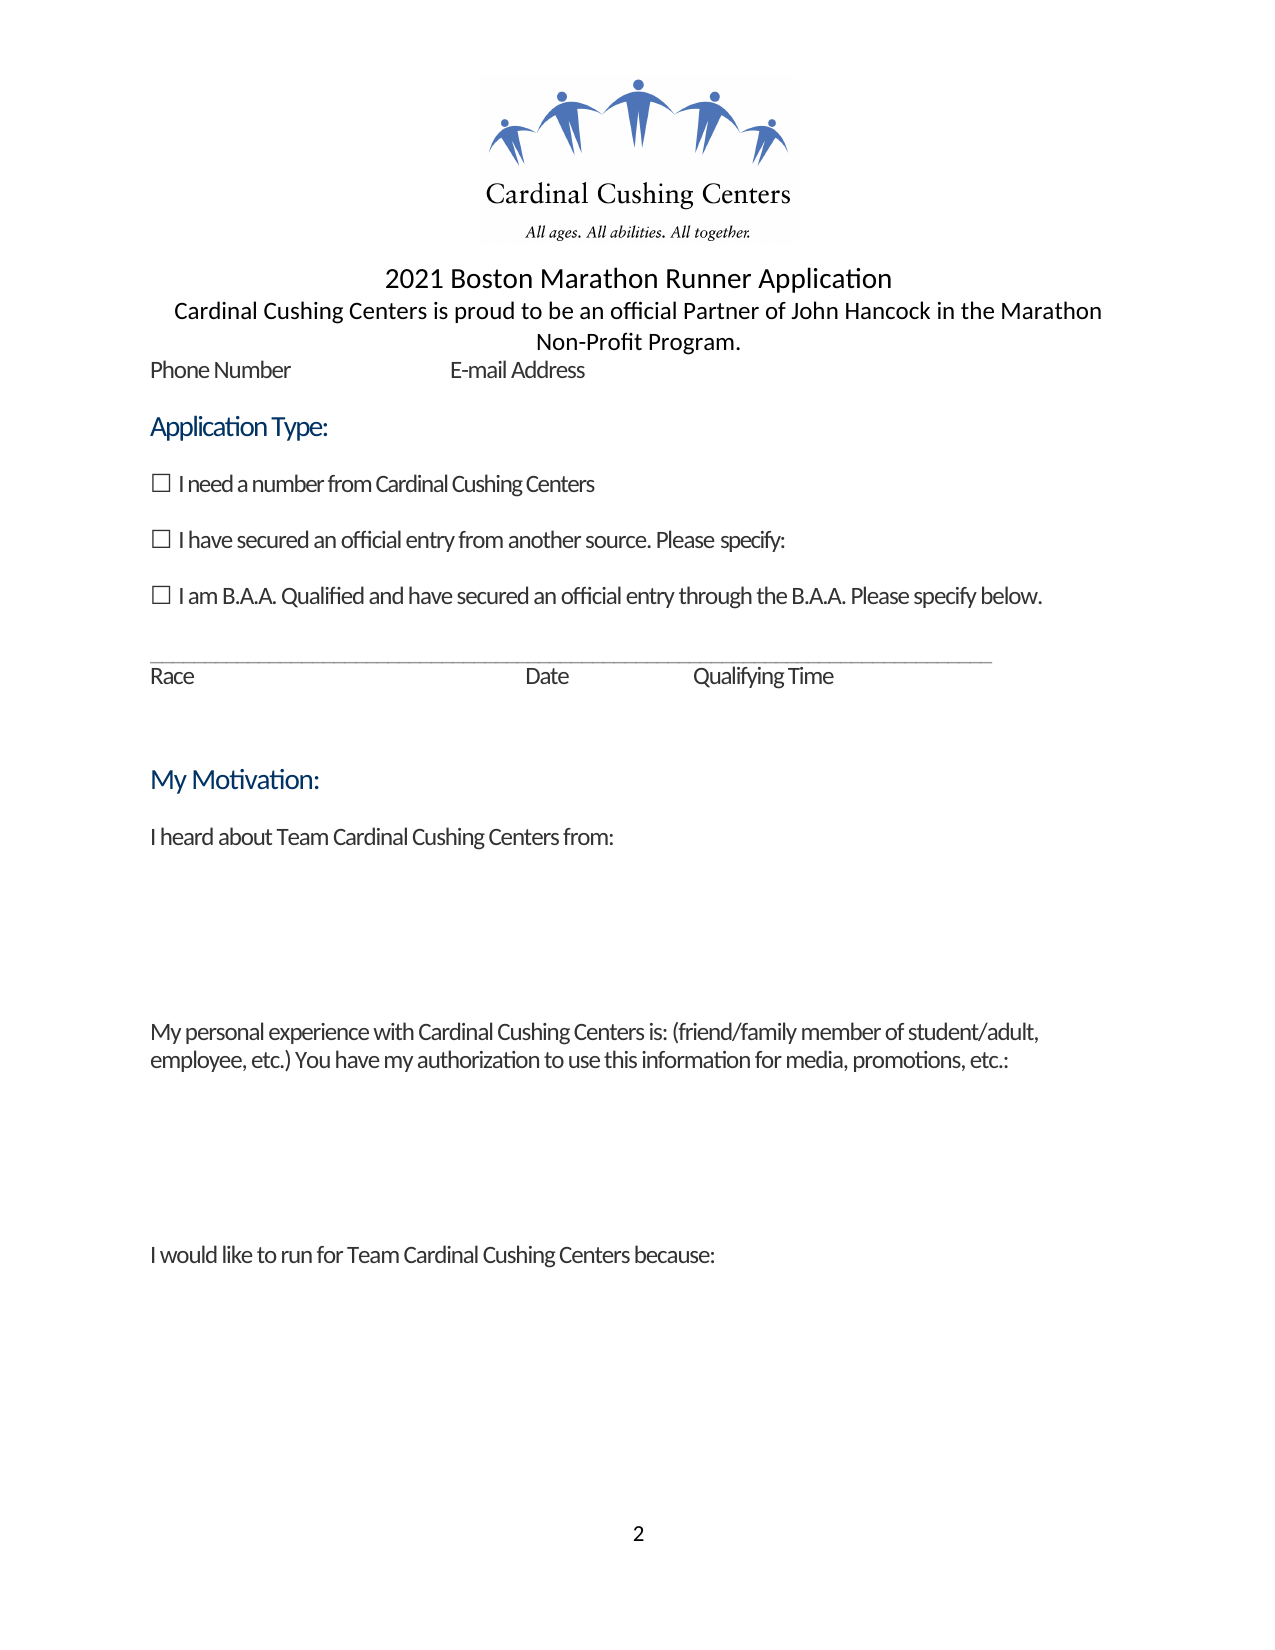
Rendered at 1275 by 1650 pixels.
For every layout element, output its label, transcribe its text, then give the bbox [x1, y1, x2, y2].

text My Motivation: [150, 766, 439, 795]
text ______________________________________________________________________________ [150, 638, 1075, 666]
text I heard about Team Cardinal Cushing Centers from: [150, 823, 1103, 851]
text I have secured an official entry from another source. Please specify: [150, 526, 797, 554]
text Phone Number E-mail Address [150, 356, 1103, 384]
text Race Date Qualifying Time [150, 666, 1124, 689]
text I need a number from Cardinal Cushing Centers [150, 470, 797, 498]
text I am B.A.A. Qualified and have secured an official entry through the B.A.A. Please specify below. [150, 582, 1103, 610]
picture [478, 75, 799, 245]
text Application Type: [150, 413, 459, 443]
text My personal experience with Cardinal Cushing Centers is: (friend/family member of student/adult, employee, etc.) You have my authorization to use this information for media, promotions, etc.: [150, 1018, 1103, 1074]
text I would like to run for Team Cardinal Cushing Centers because: [150, 1242, 1103, 1269]
